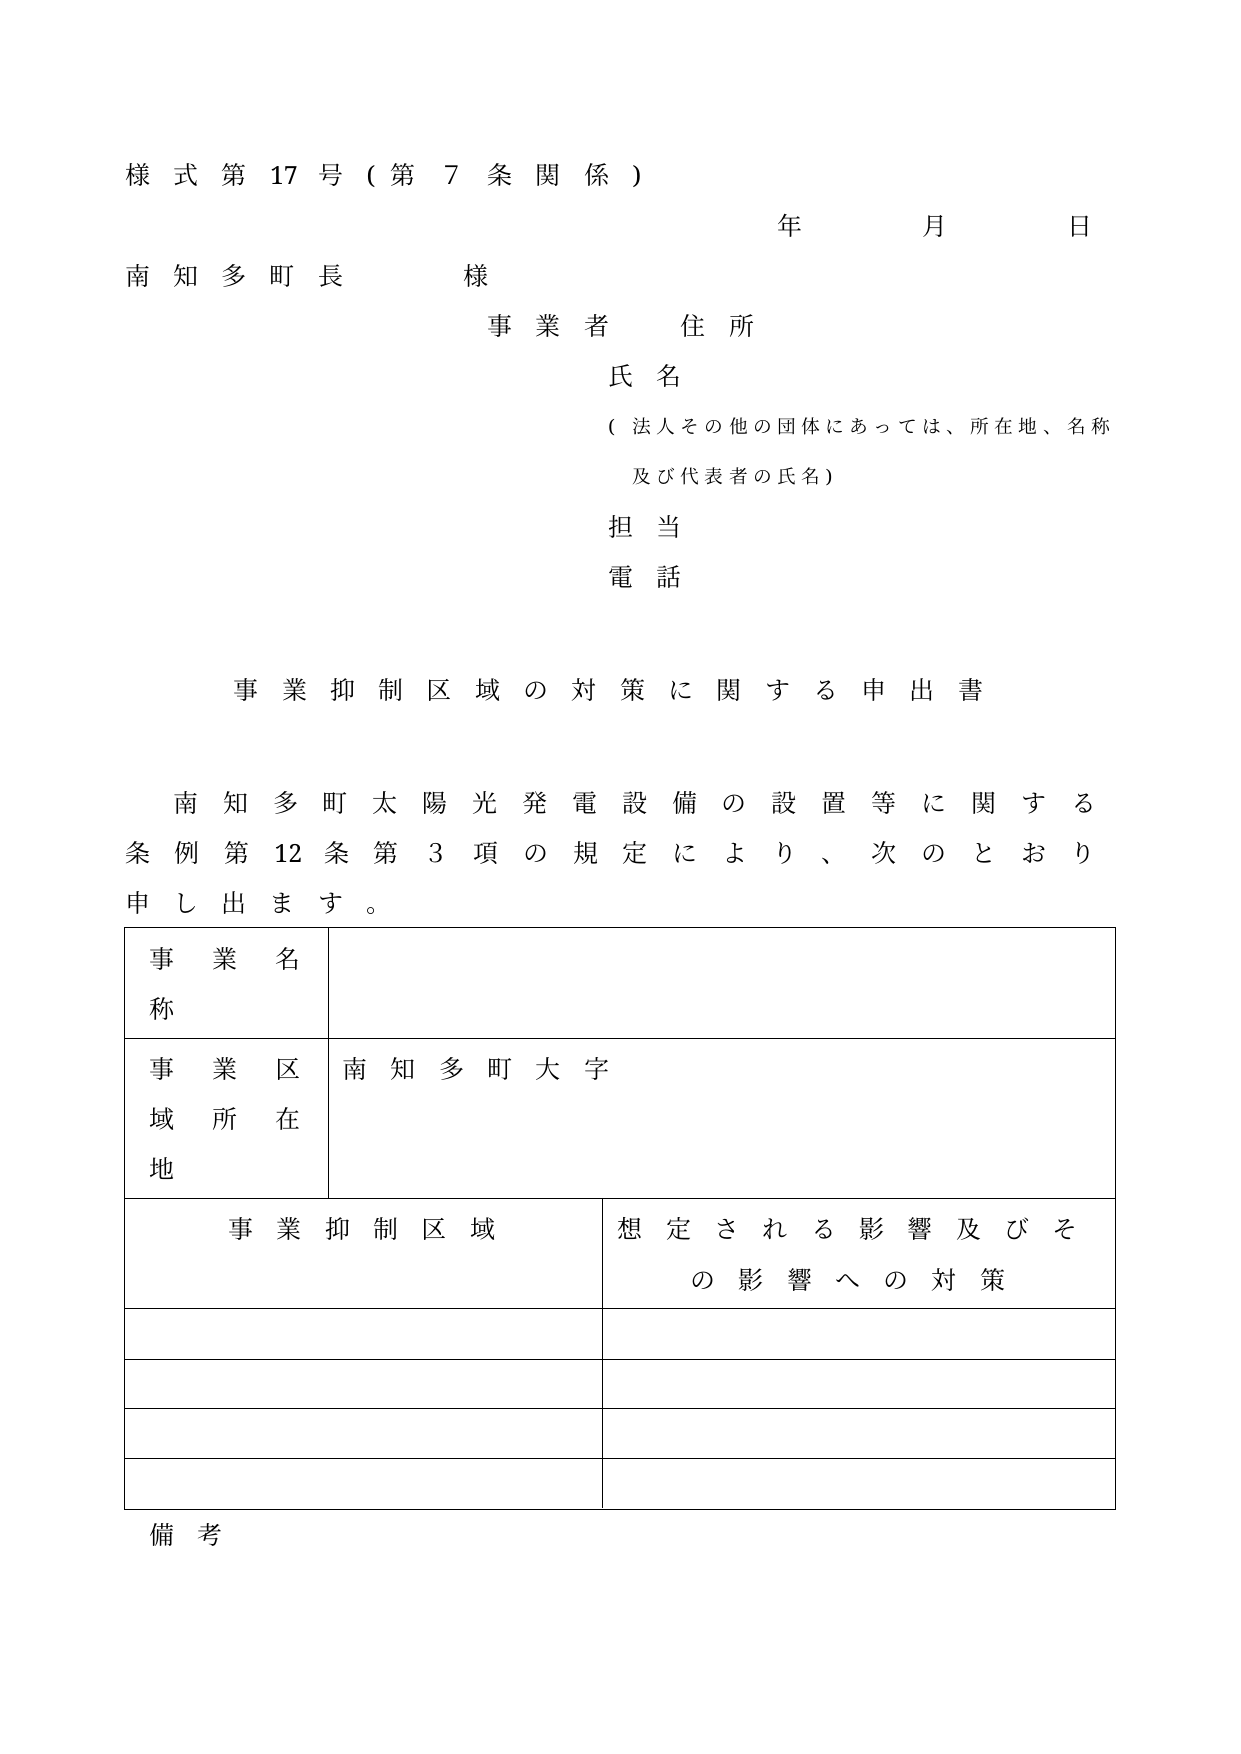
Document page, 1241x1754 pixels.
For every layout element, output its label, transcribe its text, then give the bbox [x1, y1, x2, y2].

text 担当 [125, 500, 1116, 551]
table_header 事業名称 [125, 928, 328, 1037]
table_cell [603, 1409, 1115, 1458]
table_header [329, 928, 1115, 1037]
table_cell [125, 1459, 602, 1508]
text 事業者 住所 [213, 299, 1116, 350]
table_cell 南知多町大字 [329, 1039, 1115, 1198]
table_cell [125, 1409, 602, 1458]
table_cell 事業抑制区域 [125, 1199, 602, 1308]
text 南知多町長 様 [125, 249, 1116, 299]
text 南知多町太陽光発電設備の設置等に関する条例第12条第３項の規定により、次のとおり申し出ます。 [125, 776, 1119, 927]
text (法人その他の団体にあっては、所在地、名称 [587, 400, 1116, 450]
table_cell [125, 1309, 602, 1359]
table_cell [125, 1360, 602, 1408]
text 年 月 日 [125, 199, 1116, 249]
text 電話 [125, 551, 1116, 601]
text 様式第17号(第７条関係) [125, 149, 1116, 199]
table_cell [603, 1309, 1115, 1359]
table_cell [603, 1360, 1115, 1408]
table_cell [603, 1459, 1115, 1508]
table_cell 想定される影響及びその影響への対策 [603, 1199, 1115, 1308]
text 氏名 [213, 350, 1116, 400]
text 及び代表者の氏名) [612, 450, 1116, 500]
text 備考 [135, 1509, 1119, 1559]
table_cell 事業区域所在地 [125, 1039, 328, 1198]
text 事業抑制区域の対策に関する申出書 [125, 663, 1116, 714]
